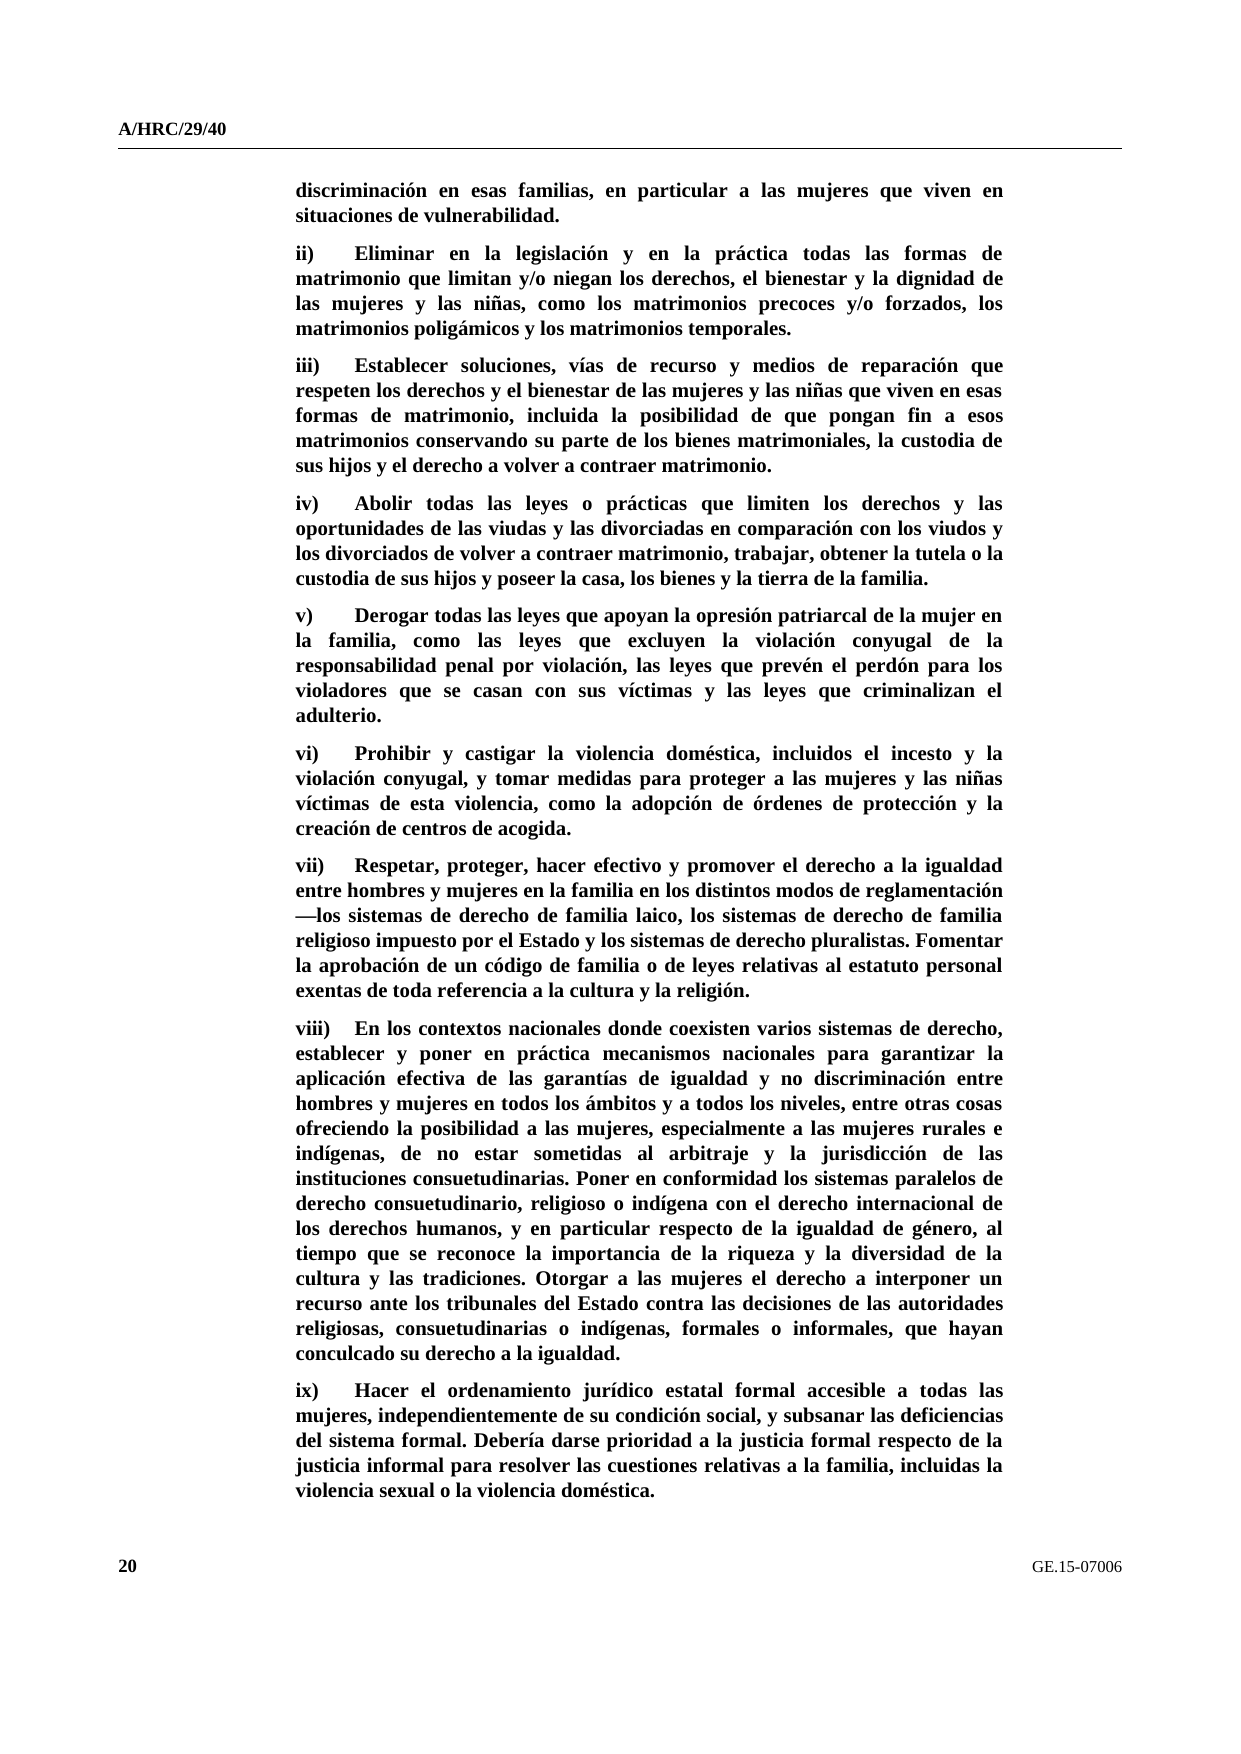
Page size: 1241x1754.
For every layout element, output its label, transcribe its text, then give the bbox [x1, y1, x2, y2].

text v) Derogar todas las leyes que apoyan la opresión patriarcal de la mujer en la familia, como las leyes que excluyen la violación conyugal de la responsabilidad penal por violación, las leyes que prevén el perdón para los violadores que se casan con sus víctimas y las leyes que criminalizan el adulterio. [295, 602, 1004, 727]
text viii) En los contextos nacionales donde coexisten varios sistemas de derecho, establecer y poner en práctica mecanismos nacionales para garantizar la aplicación efectiva de las garantías de igualdad y no discriminación entre hombres y mujeres en todos los ámbitos y a todos los niveles, entre otras cosas ofreciendo la posibilidad a las mujeres, especialmente a las mujeres rurales e indígenas, de no estar sometidas al arbitraje y la jurisdicción de las instituciones consuetudinarias. Poner en conformidad los sistemas paralelos de derecho consuetudinario, religioso o indígena con el derecho internacional de los derechos humanos, y en particular respecto de la igualdad de género, al tiempo que se reconoce la importancia de la riqueza y la diversidad de la cultura y las tradiciones. Otorgar a las mujeres el derecho a interponer un recurso ante los tribunales del Estado contra las decisiones de las autoridades religiosas, consuetudinarias o indígenas, formales o informales, que hayan conculcado su derecho a la igualdad. [295, 1015, 1004, 1365]
text ix) Hacer el ordenamiento jurídico estatal formal accesible a todas las mujeres, independientemente de su condición social, y subsanar las deficiencias del sistema formal. Debería darse prioridad a la justicia formal respecto de la justicia informal para resolver las cuestiones relativas a la familia, incluidas la violencia sexual o la violencia doméstica. [295, 1377, 1004, 1502]
text iii) Establecer soluciones, vías de recurso y medios de reparación que respeten los derechos y el bienestar de las mujeres y las niñas que viven en esas formas de matrimonio, incluida la posibilidad de que pongan fin a esos matrimonios conservando su parte de los bienes matrimoniales, la custodia de sus hijos y el derecho a volver a contraer matrimonio. [295, 352, 1004, 477]
text vi) Prohibir y castigar la violencia doméstica, incluidos el incesto y la violación conyugal, y tomar medidas para proteger a las mujeres y las niñas víctimas de esta violencia, como la adopción de órdenes de protección y la creación de centros de acogida. [295, 740, 1004, 840]
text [295, 177, 1004, 227]
text iv) Abolir todas las leyes o prácticas que limiten los derechos y las oportunidades de las viudas y las divorciadas en comparación con los viudos y los divorciados de volver a contraer matrimonio, trabajar, obtener la tutela o la custodia de sus hijos y poseer la casa, los bienes y la tierra de la familia. [295, 490, 1004, 590]
text ii) Eliminar en la legislación y en la práctica todas las formas de matrimonio que limitan y/o niegan los derechos, el bienestar y la dignidad de las mujeres y las niñas, como los matrimonios precoces y/o forzados, los matrimonios poligámicos y los matrimonios temporales. [295, 240, 1004, 340]
text vii) Respetar, proteger, hacer efectivo y promover el derecho a la igualdad entre hombres y mujeres en la familia en los distintos modos de reglamentación —los sistemas de derecho de familia laico, los sistemas de derecho de familia religioso impuesto por el Estado y los sistemas de derecho pluralistas. Fomentar la aprobación de un código de familia o de leyes relativas al estatuto personal exentas de toda referencia a la cultura y la religión. [295, 852, 1004, 1002]
